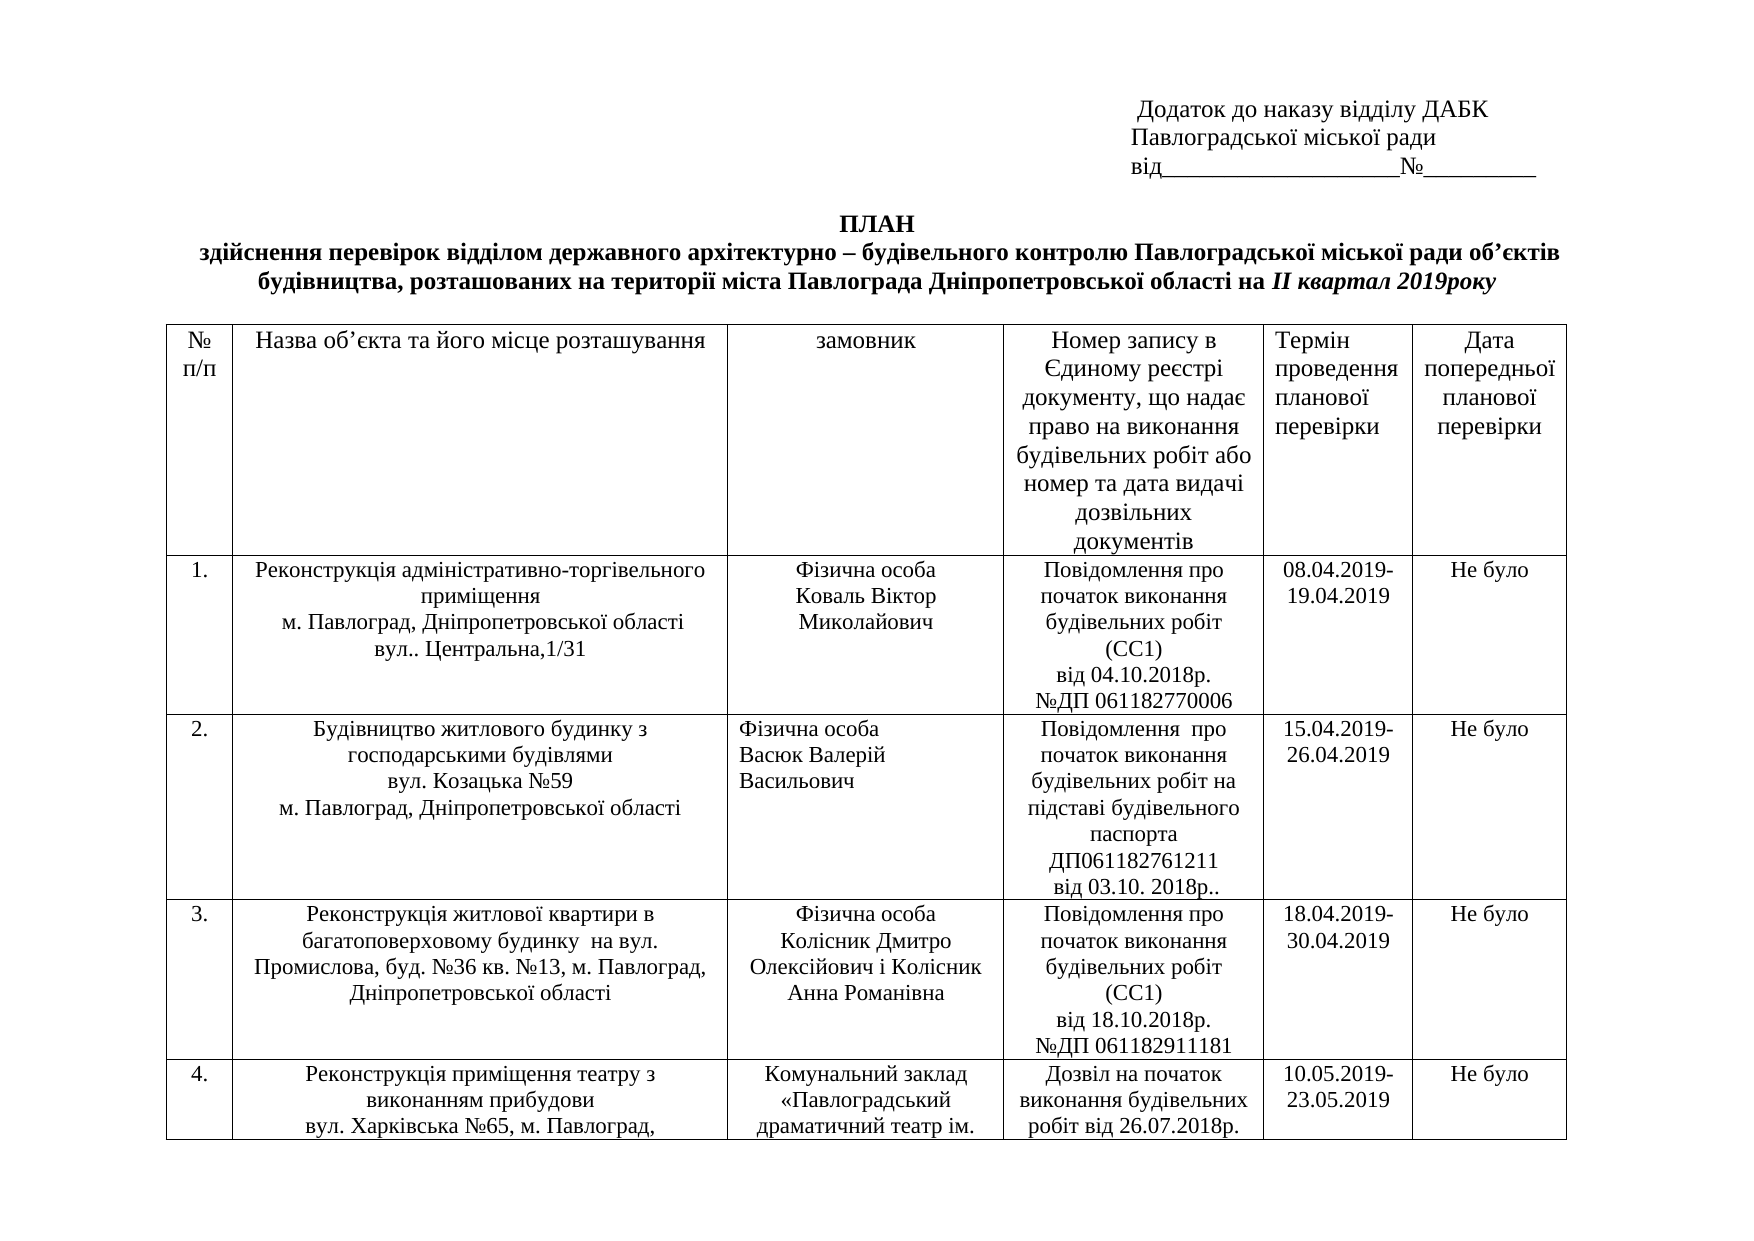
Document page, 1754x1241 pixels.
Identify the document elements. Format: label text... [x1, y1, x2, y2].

table_header Термін проведення планової перевірки [1264, 325, 1412, 555]
table_cell Повідомлення про початок виконання будівельних робіт (СС1) від 04.10.2018р. №ДП 061182770006 [1004, 556, 1263, 714]
table_cell 1. [167, 556, 232, 714]
table_cell Не було [1413, 715, 1566, 899]
table_cell Не було [1413, 900, 1566, 1058]
subtitle ПЛАН [118, 209, 1636, 237]
table_cell 3. [167, 900, 232, 1058]
table_cell Реконструкція житлової квартири в багатоповерховому будинку на вул. Промислова, буд. №36 кв. №13, м. Павлоград, Дніпропетровської області [233, 900, 727, 1058]
table_cell Не було [1413, 1060, 1566, 1139]
table_cell Реконструкція адміністративно-торгівельного приміщення м. Павлоград, Дніпропетровської області вул.. Центральна,1/31 [233, 556, 727, 714]
table_cell 4. [167, 1060, 232, 1139]
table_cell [1264, 1060, 1412, 1139]
table_cell Не було [1413, 556, 1566, 714]
table_cell Повідомлення про початок виконання будівельних робіт (СС1) від 18.10.2018р. №ДП 061182911181 [1004, 900, 1263, 1058]
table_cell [1004, 1060, 1263, 1139]
text від___________________№_________ [1131, 151, 1636, 180]
table_cell 18.04.2019- 30.04.2019 [1264, 900, 1412, 1058]
table_header Дата попередньої планової перевірки [1413, 325, 1566, 555]
table_cell 2. [167, 715, 232, 899]
text Павлоградської міської ради [1131, 122, 1636, 151]
table_cell 08.04.2019- 19.04.2019 [1264, 556, 1412, 714]
table_header Номер запису в Єдиному реєстрі документу, що надає право на виконання будівельних робіт або номер та дата видачі дозвільних документів [1004, 325, 1263, 555]
table_header № п/п [167, 325, 232, 555]
table_cell 15.04.2019- 26.04.2019 [1264, 715, 1412, 899]
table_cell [728, 1060, 1003, 1139]
text Додаток до наказу відділу ДАБК [1131, 94, 1636, 122]
table_cell Будівництво житлового будинку з господарськими будівлями вул. Козацька №59 м. Павлоград, Дніпропетровської області [233, 715, 727, 899]
table_cell Повідомлення про початок виконання будівельних робіт на підставі будівельного паспорта ДП061182761211 від 03.10. 2018р.. [1004, 715, 1263, 899]
table_cell Фізична особа Васюк Валерій Васильович [728, 715, 1003, 899]
text здійснення перевірок відділом державного архітектурно – будівельного контролю Павлоградської міської ради об’єктів будівництва, розташованих на території міста Павлограда Дніпропетровської області на ІІ квартал 2019року [118, 237, 1636, 295]
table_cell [233, 1060, 727, 1139]
table_header замовник [728, 325, 1003, 555]
table_header Назва об’єкта та його місце розташування [233, 325, 727, 555]
table_cell Фізична особа Коваль Віктор Миколайович [728, 556, 1003, 714]
table_cell Фізична особа Колісник Дмитро Олексійович і Колісник Анна Романівна [728, 900, 1003, 1058]
